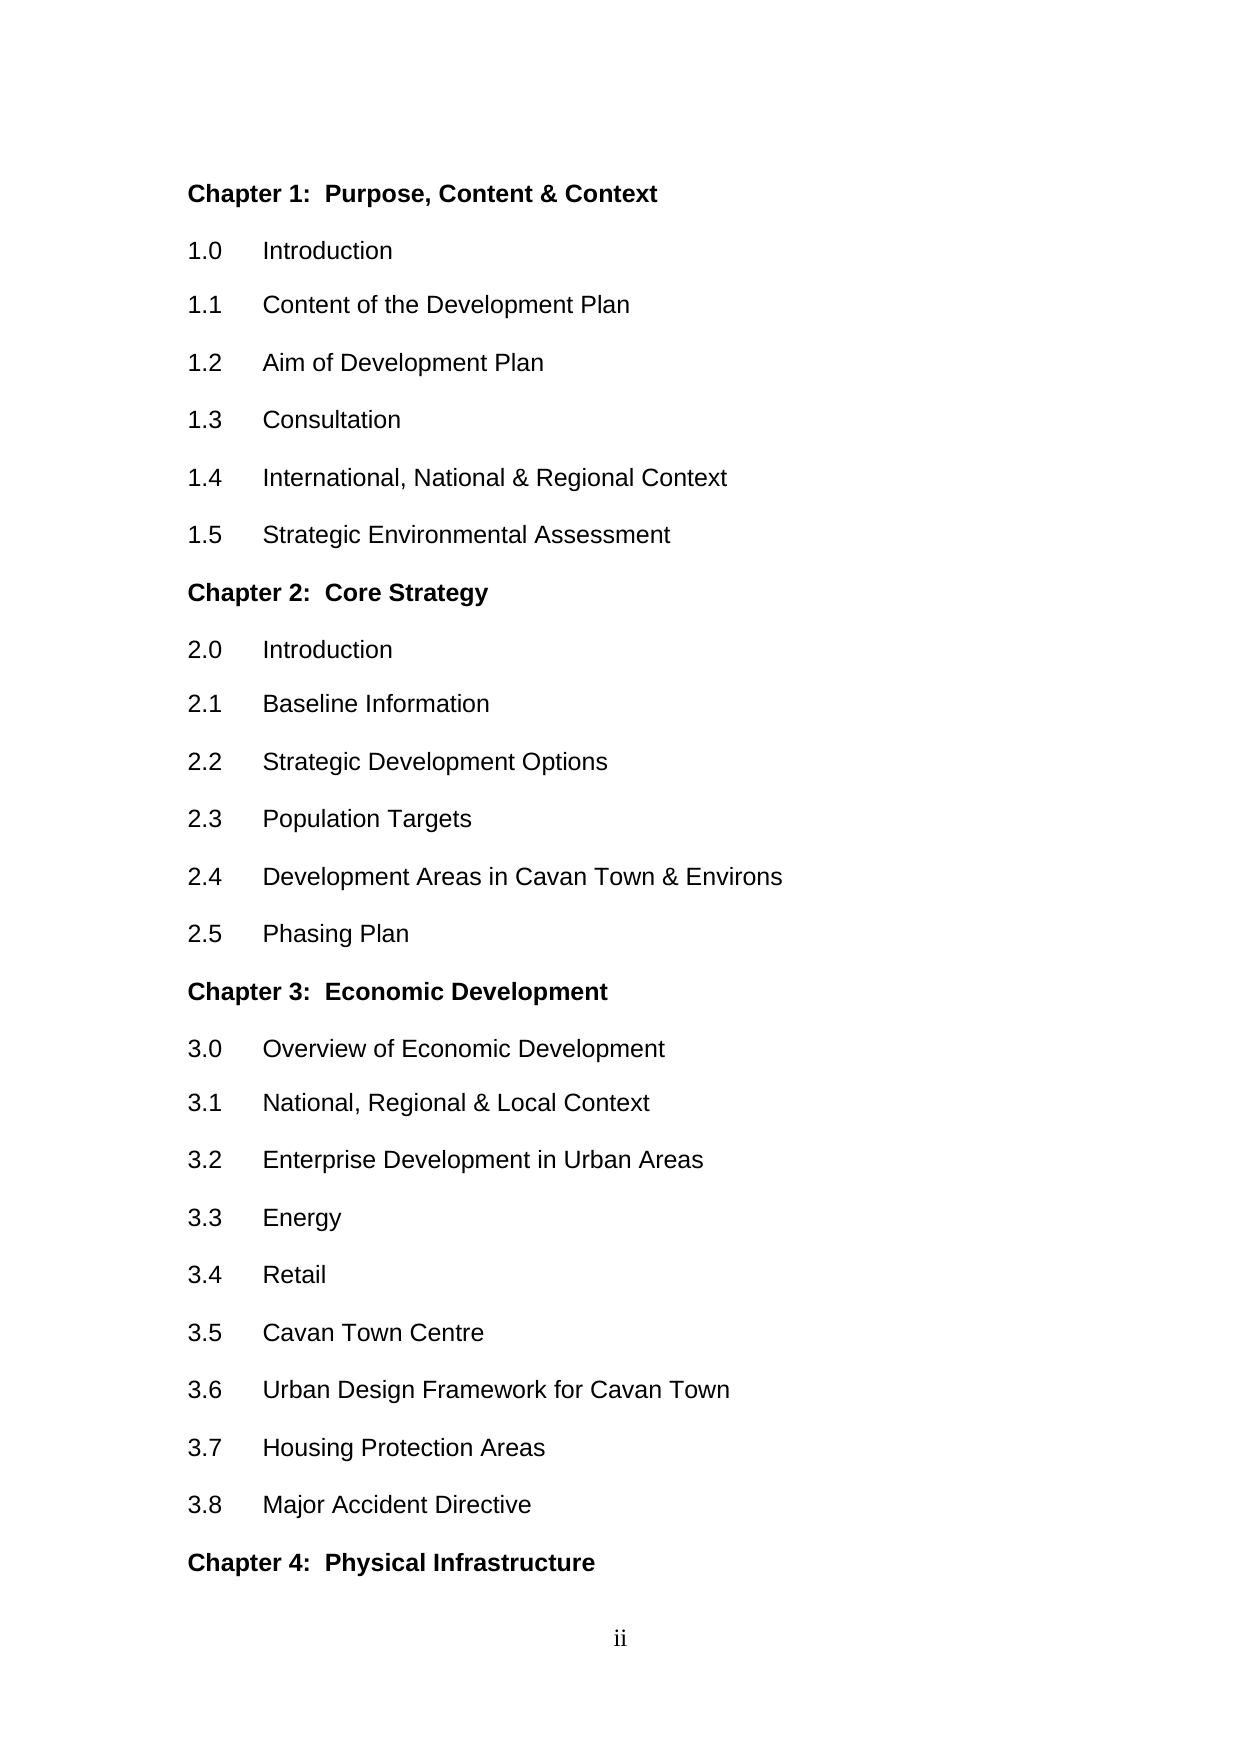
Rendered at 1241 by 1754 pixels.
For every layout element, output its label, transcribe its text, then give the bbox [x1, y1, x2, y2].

text 2.5 Phasing Plan [187, 919, 1053, 948]
text 2.3 Population Targets [187, 804, 1053, 833]
text 1.1 Content of the Development Plan [187, 290, 1058, 319]
text 2.4 Development Areas in Cavan Town & Environs [187, 861, 1053, 890]
text 2.1 Baseline Information [187, 689, 1053, 718]
list Overview of Economic Development [187, 1034, 1053, 1063]
text 3.8 Major Accident Directive [187, 1490, 1053, 1519]
text 3.7 Housing Protection Areas [187, 1433, 1053, 1462]
text 1.2 Aim of Development Plan [187, 348, 1053, 376]
text 1.5 Strategic Environmental Assessment [187, 520, 1053, 549]
text 3.4 Retail [187, 1260, 1053, 1289]
text 1.4 International, National & Regional Context [187, 463, 1053, 491]
text Chapter 2: Core Strategy [187, 578, 1053, 606]
text Chapter 4: Physical Infrastructure [187, 1548, 1053, 1577]
list Introduction [187, 635, 1053, 664]
text 3.5 Cavan Town Centre [187, 1318, 1053, 1347]
text 3.3 Energy [187, 1203, 1053, 1232]
text Chapter 1: Purpose, Content & Context [187, 179, 1053, 207]
list Introduction [187, 236, 1053, 265]
text Chapter 3: Economic Development [187, 976, 1053, 1005]
text 1.3 Consultation [187, 405, 1053, 434]
text 3.6 Urban Design Framework for Cavan Town [187, 1375, 1053, 1404]
text 3.2 Enterprise Development in Urban Areas [187, 1145, 1053, 1174]
text 2.2 Strategic Development Options [187, 746, 1053, 775]
text 3.1 National, Regional & Local Context [187, 1088, 1053, 1117]
